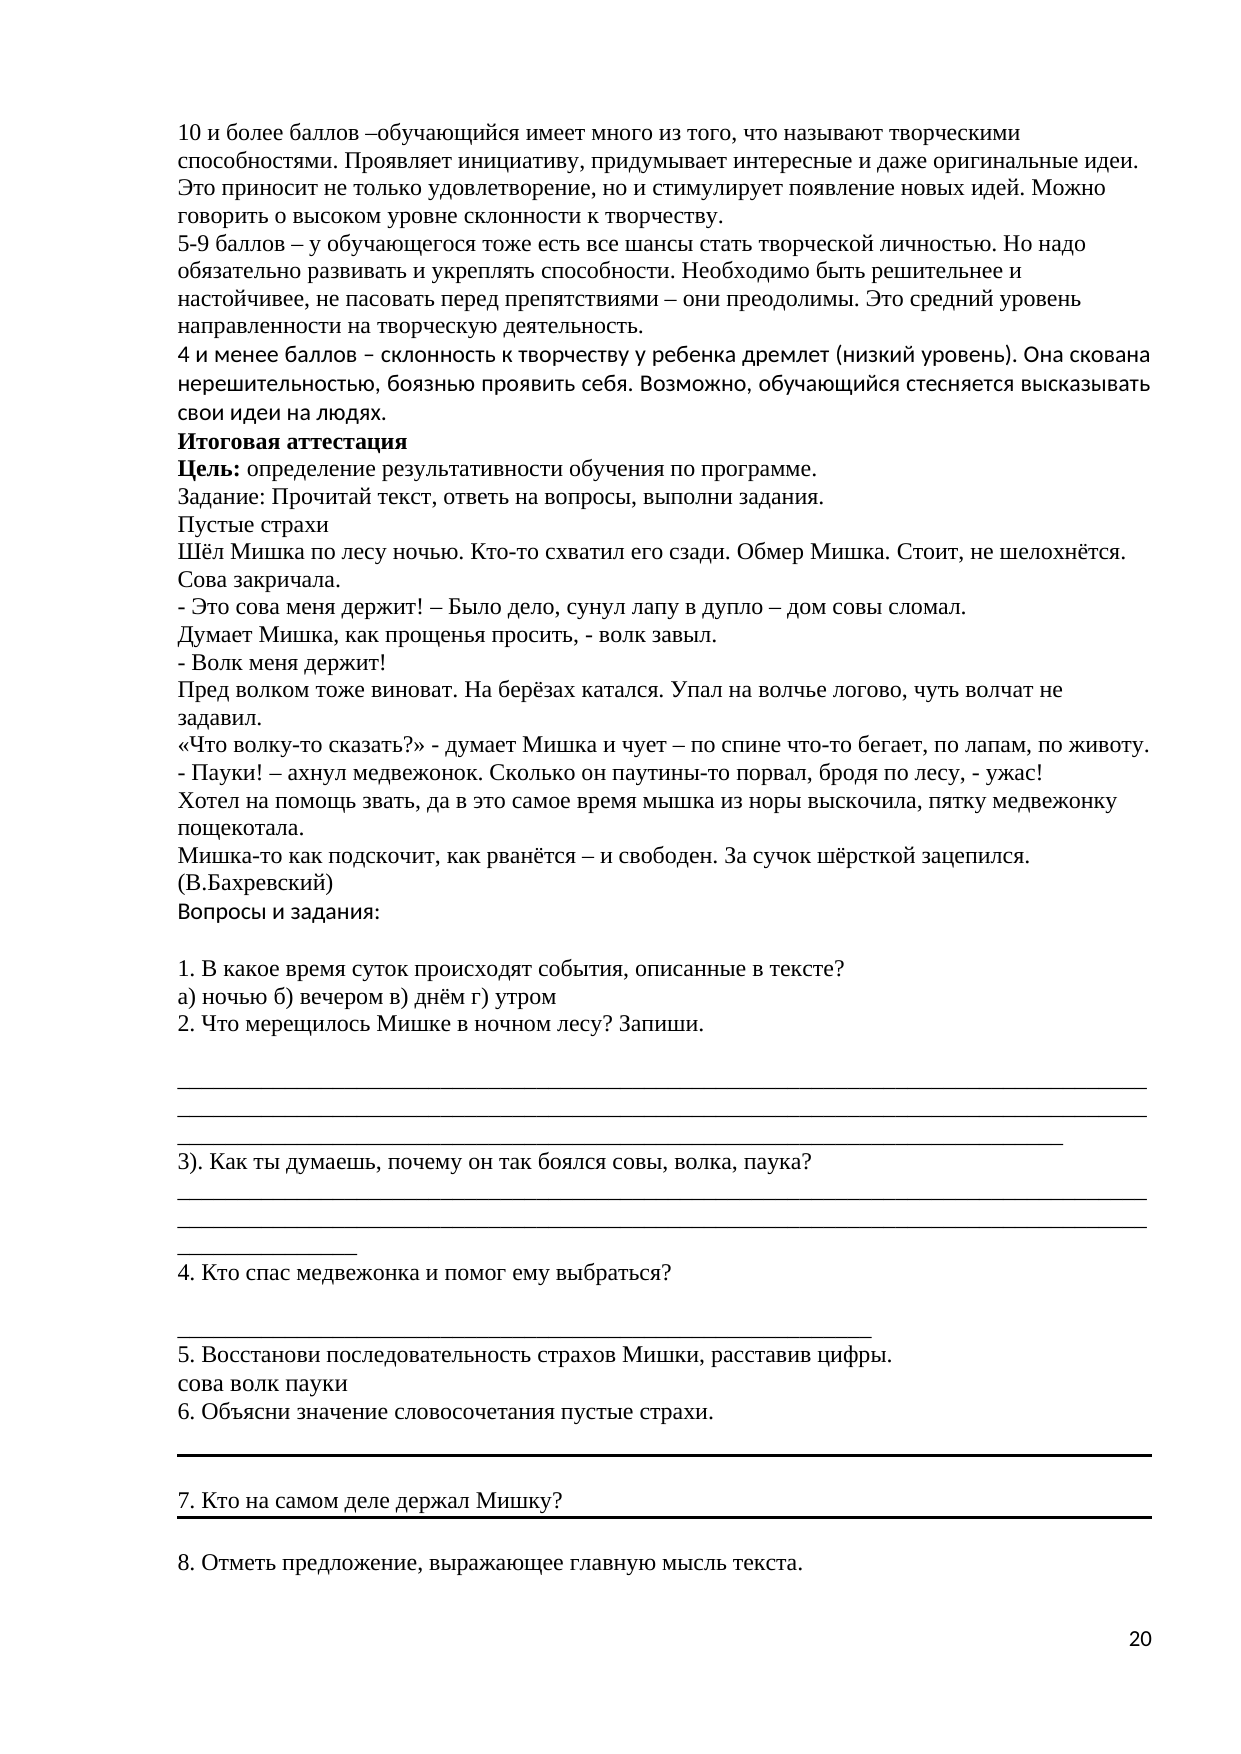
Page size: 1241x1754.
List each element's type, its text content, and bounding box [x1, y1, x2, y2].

text «Что волку-то сказать?» - думает Мишка и чует – по спине что-то бегает, по лапам, по животу. [177, 730, 1152, 758]
text 7. Кто на самом деле держал Мишку? [177, 1486, 1152, 1516]
text - Волк меня держит! [177, 648, 1152, 675]
text Мишка-то как подскочит, как рванётся – и свободен. За сучок шёрсткой зацепился. (В.Бахревский) [177, 841, 1152, 896]
text 5. Восстанови последовательность страхов Мишки, расставив цифры. [177, 1341, 1152, 1368]
text 6. Объясни значение словосочетания пустые страхи. [177, 1397, 1152, 1424]
text а) ночью б) вечером в) днём г) утром [177, 982, 1152, 1009]
text Хотел на помощь звать, да в это самое время мышка из норы выскочила, пятку медвежонку пощекотала. [177, 786, 1152, 841]
text __________________________________________________________ [177, 1313, 1152, 1341]
text 5-9 баллов – у обучающегося тоже есть все шансы стать творческой личностью. Но надо обязательно развивать и укреплять способности. Необходимо быть решительнее и настойчивее, не пасовать перед препятствиями – они преодолимы. Это средний уровень направленности на творческую деятельность. [177, 228, 1152, 339]
text Вопросы и задания: [177, 896, 1152, 925]
text 10 и более баллов –обучающийся имеет много из того, что называют творческими способностями. Проявляет инициативу, придумывает интересные и даже оригинальные идеи. Это приносит не только удовлетворение, но и стимулирует появление новых идей. Можно говорить о высоком уровне склонности к творчеству. [177, 118, 1152, 228]
text 1. В какое время суток происходят события, описанные в тексте? [177, 954, 1152, 982]
text 8. Отметь предложение, выражающее главную мысль текста. [177, 1548, 1152, 1575]
text 3). Как ты думаешь, почему он так боялся совы, волка, паука? [177, 1147, 1152, 1175]
text сова волк пауки [177, 1368, 1152, 1397]
text Задание: Прочитай текст, ответь на вопросы, выполни задания. [177, 482, 1152, 509]
text ____________________________________________________________________________________________________________________________________________________________________________________________________________________________________________ [177, 1064, 1152, 1147]
text Пустые страхи [177, 509, 1152, 537]
text - Это сова меня держит! – Было дело, сунул лапу в дупло – дом совы сломал. [177, 592, 1152, 620]
text Думает Мишка, как прощенья просить, - волк завыл. [177, 620, 1152, 648]
text 4 и менее баллов – склонность к творчеству у ребенка дремлет (низкий уровень). Она скована нерешительностью, боязнью проявить себя. Возможно, обучающийся стесняется высказывать свои идеи на людях. [177, 339, 1152, 427]
text - Пауки! – ахнул медвежонок. Сколько он паутины-то порвал, бродя по лесу, - ужас! [177, 758, 1152, 786]
text Пред волком тоже виноват. На берёзах катался. Упал на волчье логово, чуть волчат не задавил. [177, 675, 1152, 730]
text Итоговая аттестация [177, 427, 1152, 454]
text Шёл Мишка по лесу ночью. Кто-то схватил его сзади. Обмер Мишка. Стоит, не шелохнётся. Сова закричала. [177, 537, 1152, 592]
text 4. Кто спас медвежонка и помог ему выбраться? [177, 1258, 1152, 1285]
text 2. Что мерещилось Мишке в ночном лесу? Запиши. [177, 1009, 1152, 1037]
text Цель: определение результативности обучения по программе. [177, 454, 1152, 482]
text _________________________________________________________________________________________________________________________________________________________________________________ [177, 1175, 1152, 1258]
